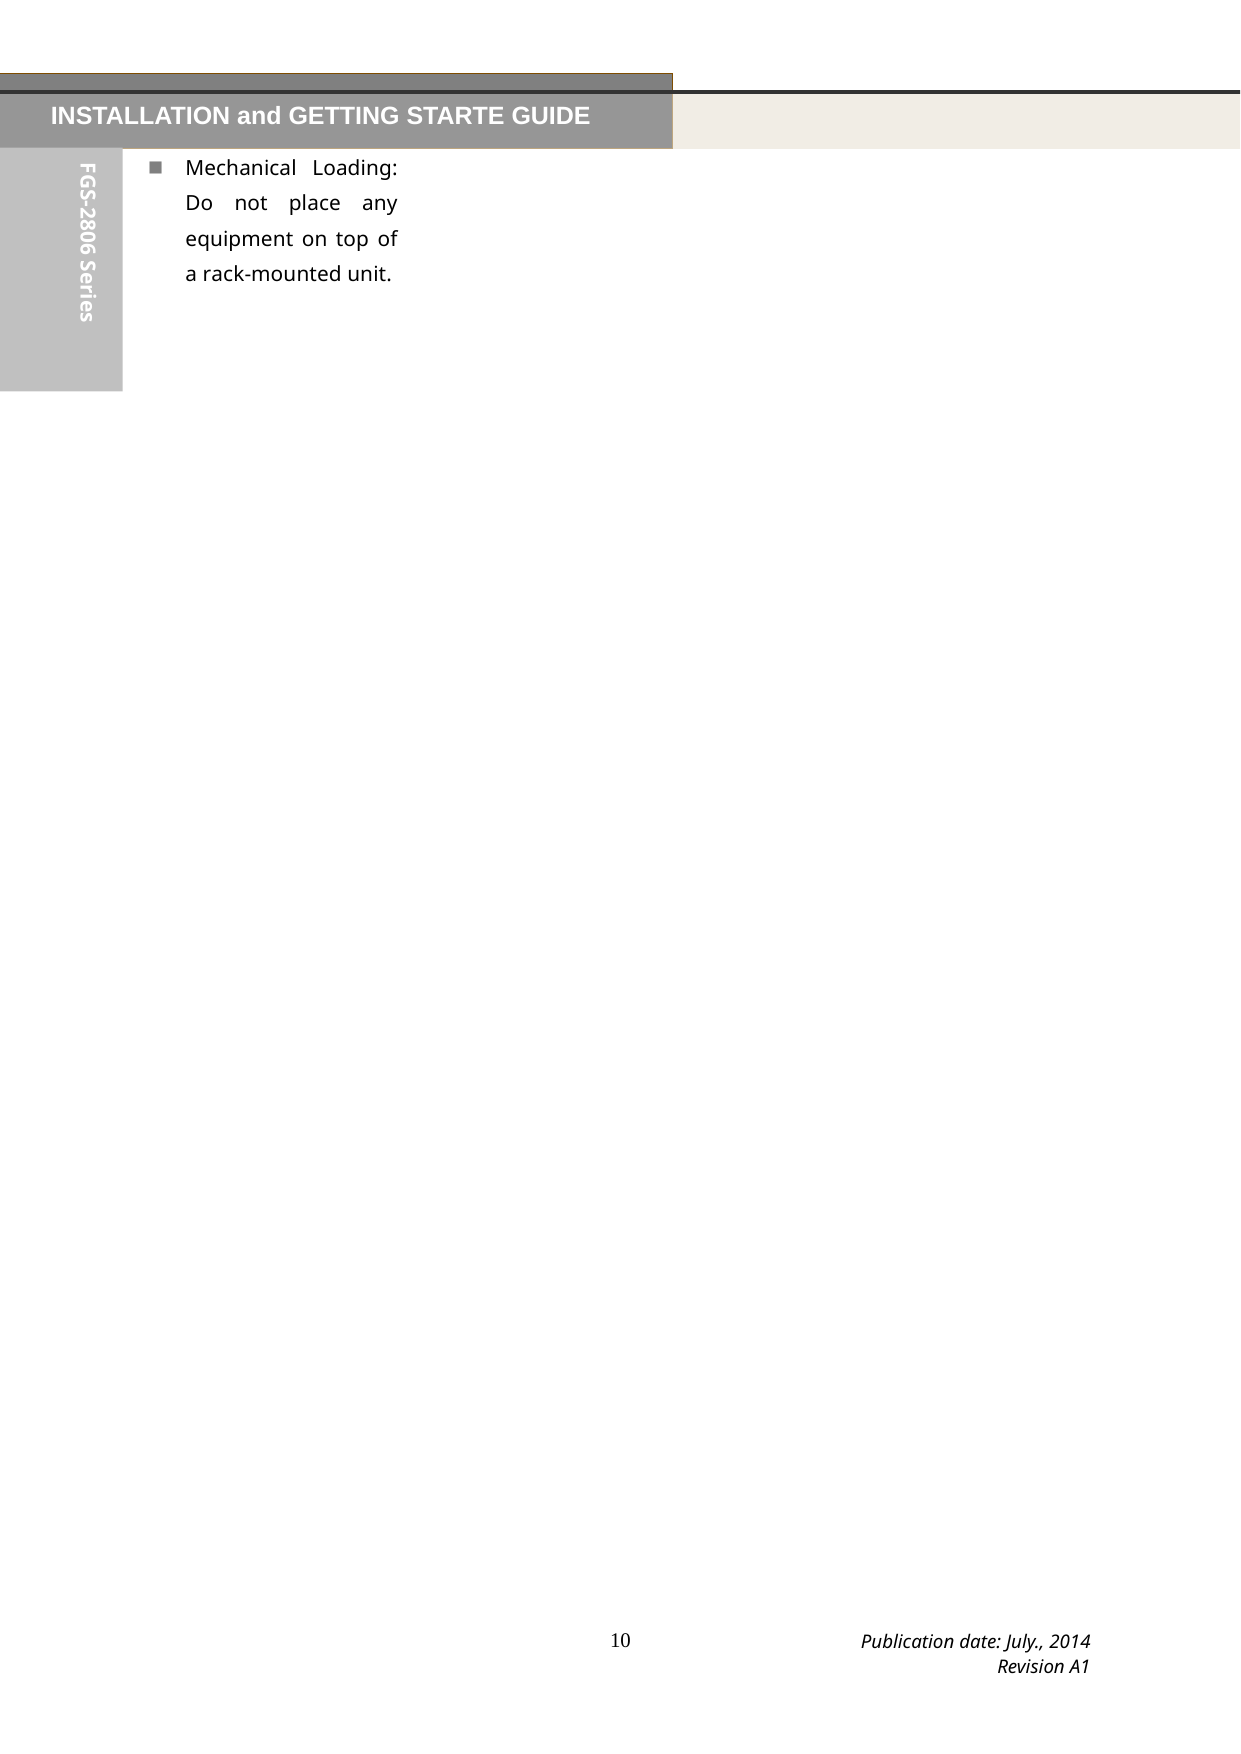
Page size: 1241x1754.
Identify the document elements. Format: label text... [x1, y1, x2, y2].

list Mechanical Loading: Do not place any equipment on top of a rack-mounted unit. [148, 153, 398, 288]
